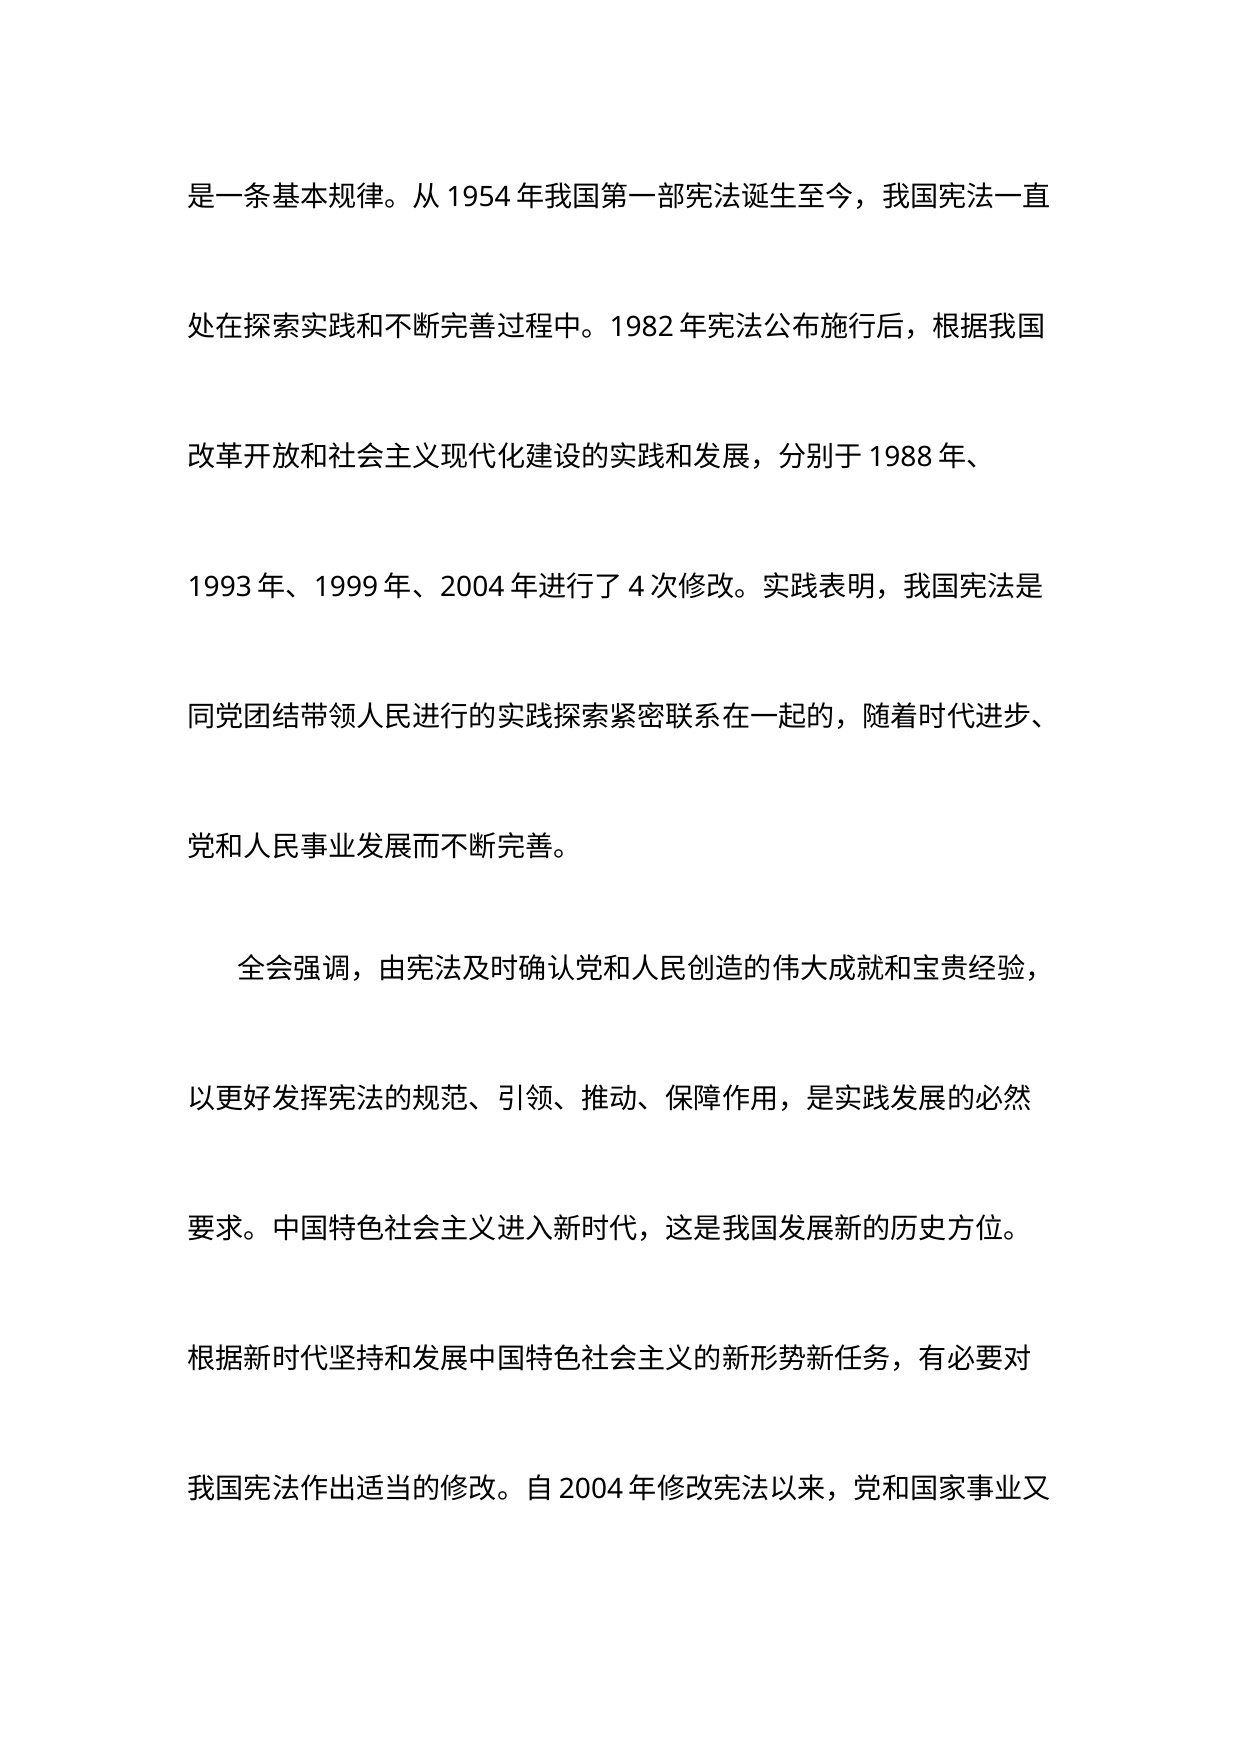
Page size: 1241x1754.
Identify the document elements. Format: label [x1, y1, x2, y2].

text [187, 933, 1053, 1518]
text [187, 162, 1053, 877]
